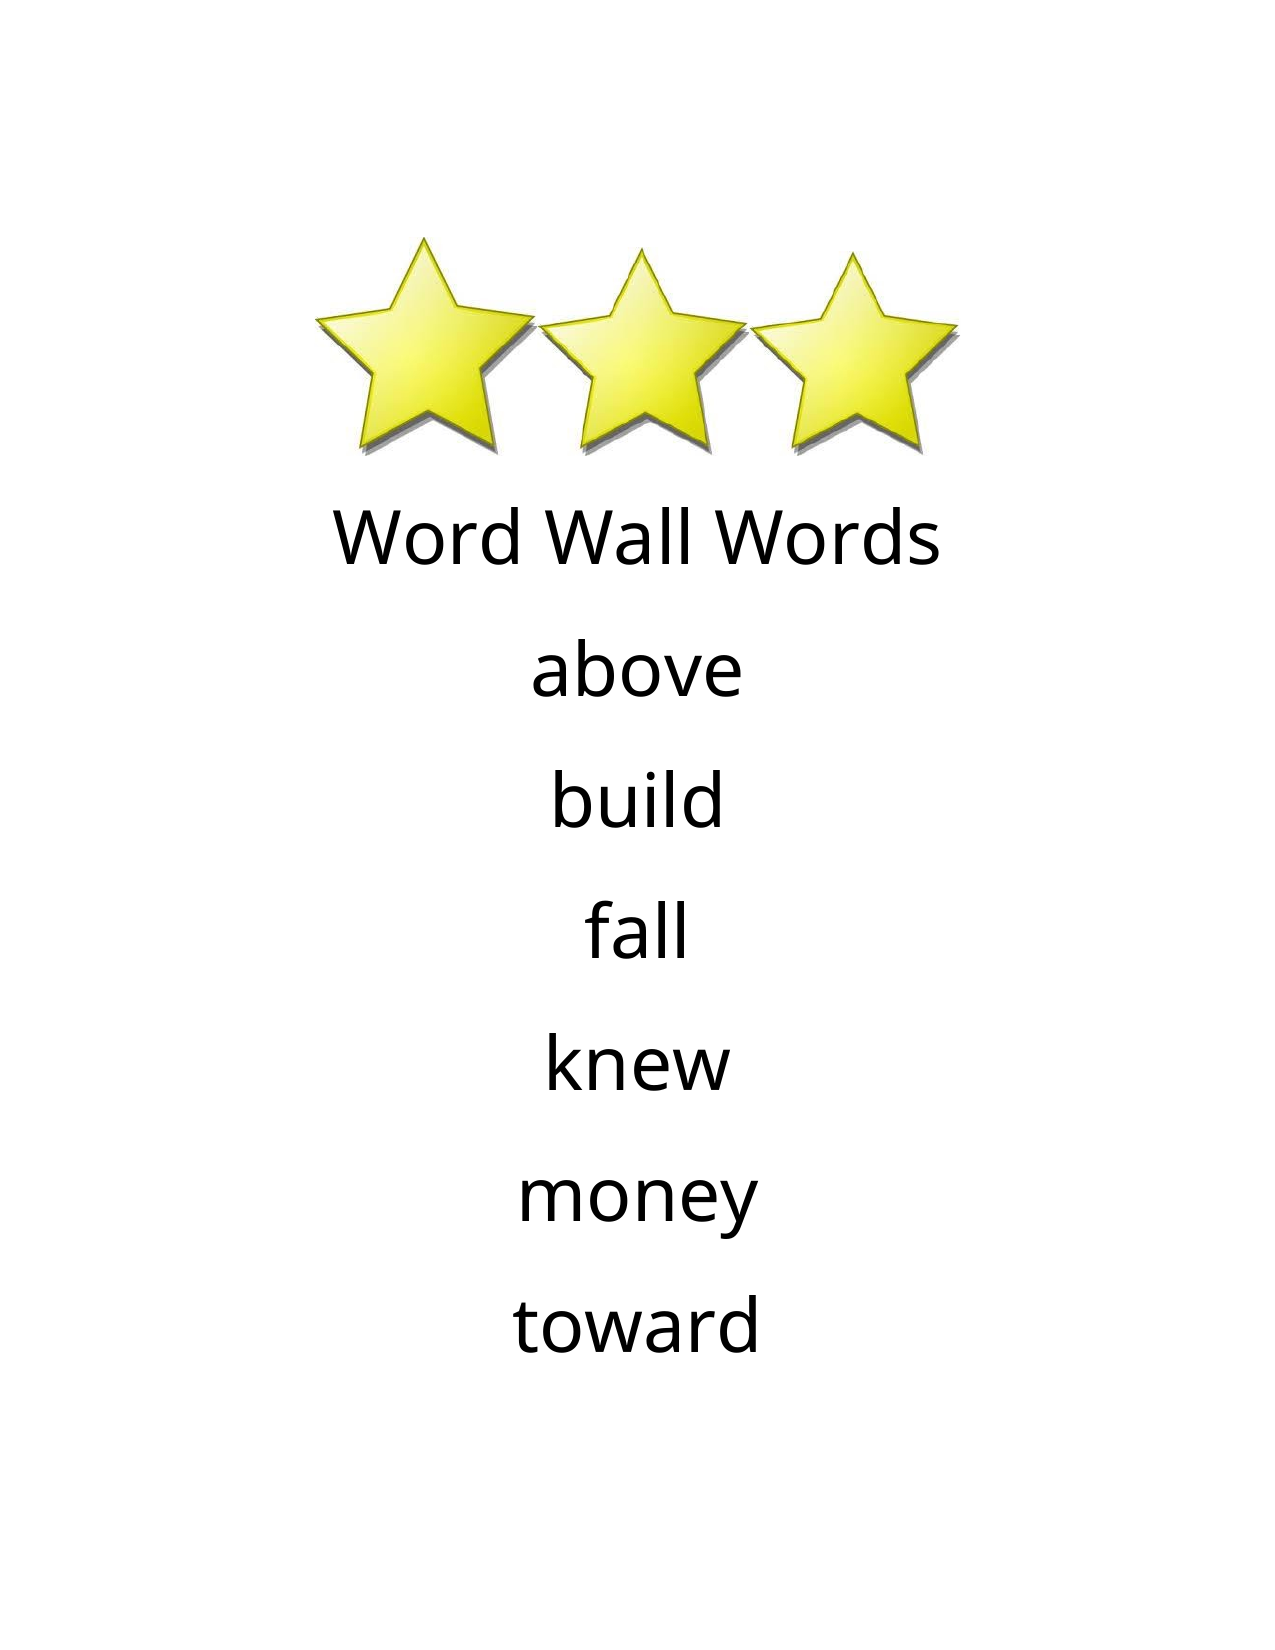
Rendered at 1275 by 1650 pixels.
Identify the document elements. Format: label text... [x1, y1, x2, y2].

text above [150, 616, 1125, 718]
text fall [150, 878, 1125, 981]
text Word Wall Words [150, 484, 1125, 587]
text build [150, 747, 1125, 849]
picture [314, 237, 961, 456]
text knew [150, 1010, 1125, 1112]
text toward [150, 1273, 1125, 1375]
text money [150, 1141, 1125, 1243]
